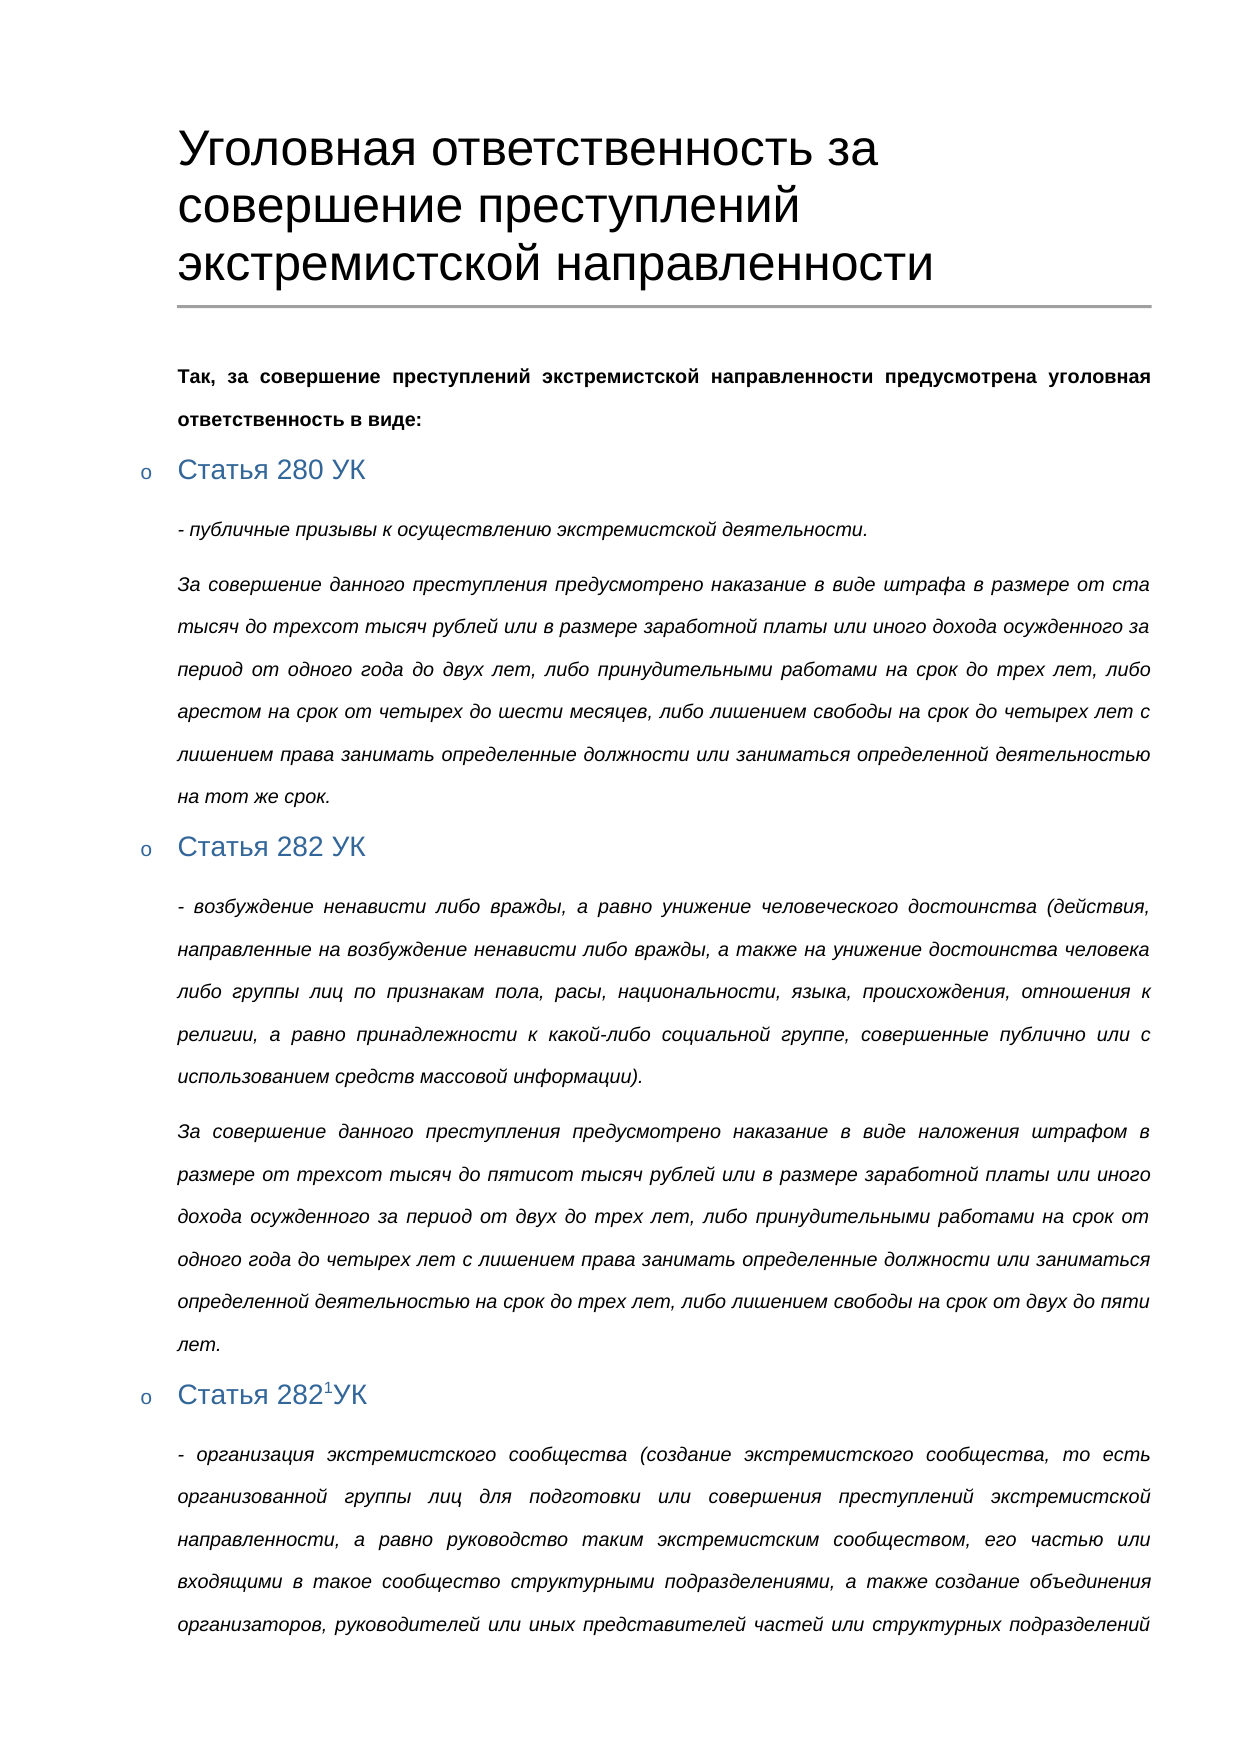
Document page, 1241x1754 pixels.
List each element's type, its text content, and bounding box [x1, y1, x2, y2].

list Статья 2821УК [140, 1368, 1152, 1411]
text Так, за совершение преступлений экстремистской направленности предусмотрена уголовная ответственность в виде: [177, 346, 1152, 431]
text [177, 1423, 1152, 1636]
text За совершение данного преступления предусмотрено наказание в виде штрафа в размере от ста тысяч до трехсот тысяч рублей или в размере заработной платы или иного дохода осужденного за период от одного года до двух лет, либо принудительными работами на срок до трех лет, либо арестом на срок от четырех до шести месяцев, либо лишением свободы на срок до четырех лет с лишением права занимать определенные должности или заниматься определенной деятельностью на тот же срок. [177, 553, 1152, 808]
list Статья 282 УК [140, 821, 1152, 863]
text Уголовная ответственность за совершение преступлений экстремистской направленности [177, 118, 1152, 291]
text - возбуждение ненависти либо вражды, а равно унижение человеческого достоинства (действия, направленные на возбуждение ненависти либо вражды, а также на унижение достоинства человека либо группы лиц по признакам пола, расы, национальности, языка, происхождения, отношения к религии, а равно принадлежности к какой-либо социальной группе, совершенные публично или с использованием средств массовой информации). [177, 876, 1152, 1088]
list Статья 280 УК [140, 443, 1152, 486]
text За совершение данного преступления предусмотрено наказание в виде наложения штрафом в размере от трехсот тысяч до пятисот тысяч рублей или в размере заработной платы или иного дохода осужденного за период от двух до трех лет, либо принудительными работами на срок от одного года до четырех лет с лишением права занимать определенные должности или заниматься определенной деятельностью на срок до трех лет, либо лишением свободы на срок от двух до пяти лет. [177, 1101, 1152, 1356]
text - публичные призывы к осуществлению экстремистской деятельности. [177, 498, 1152, 541]
